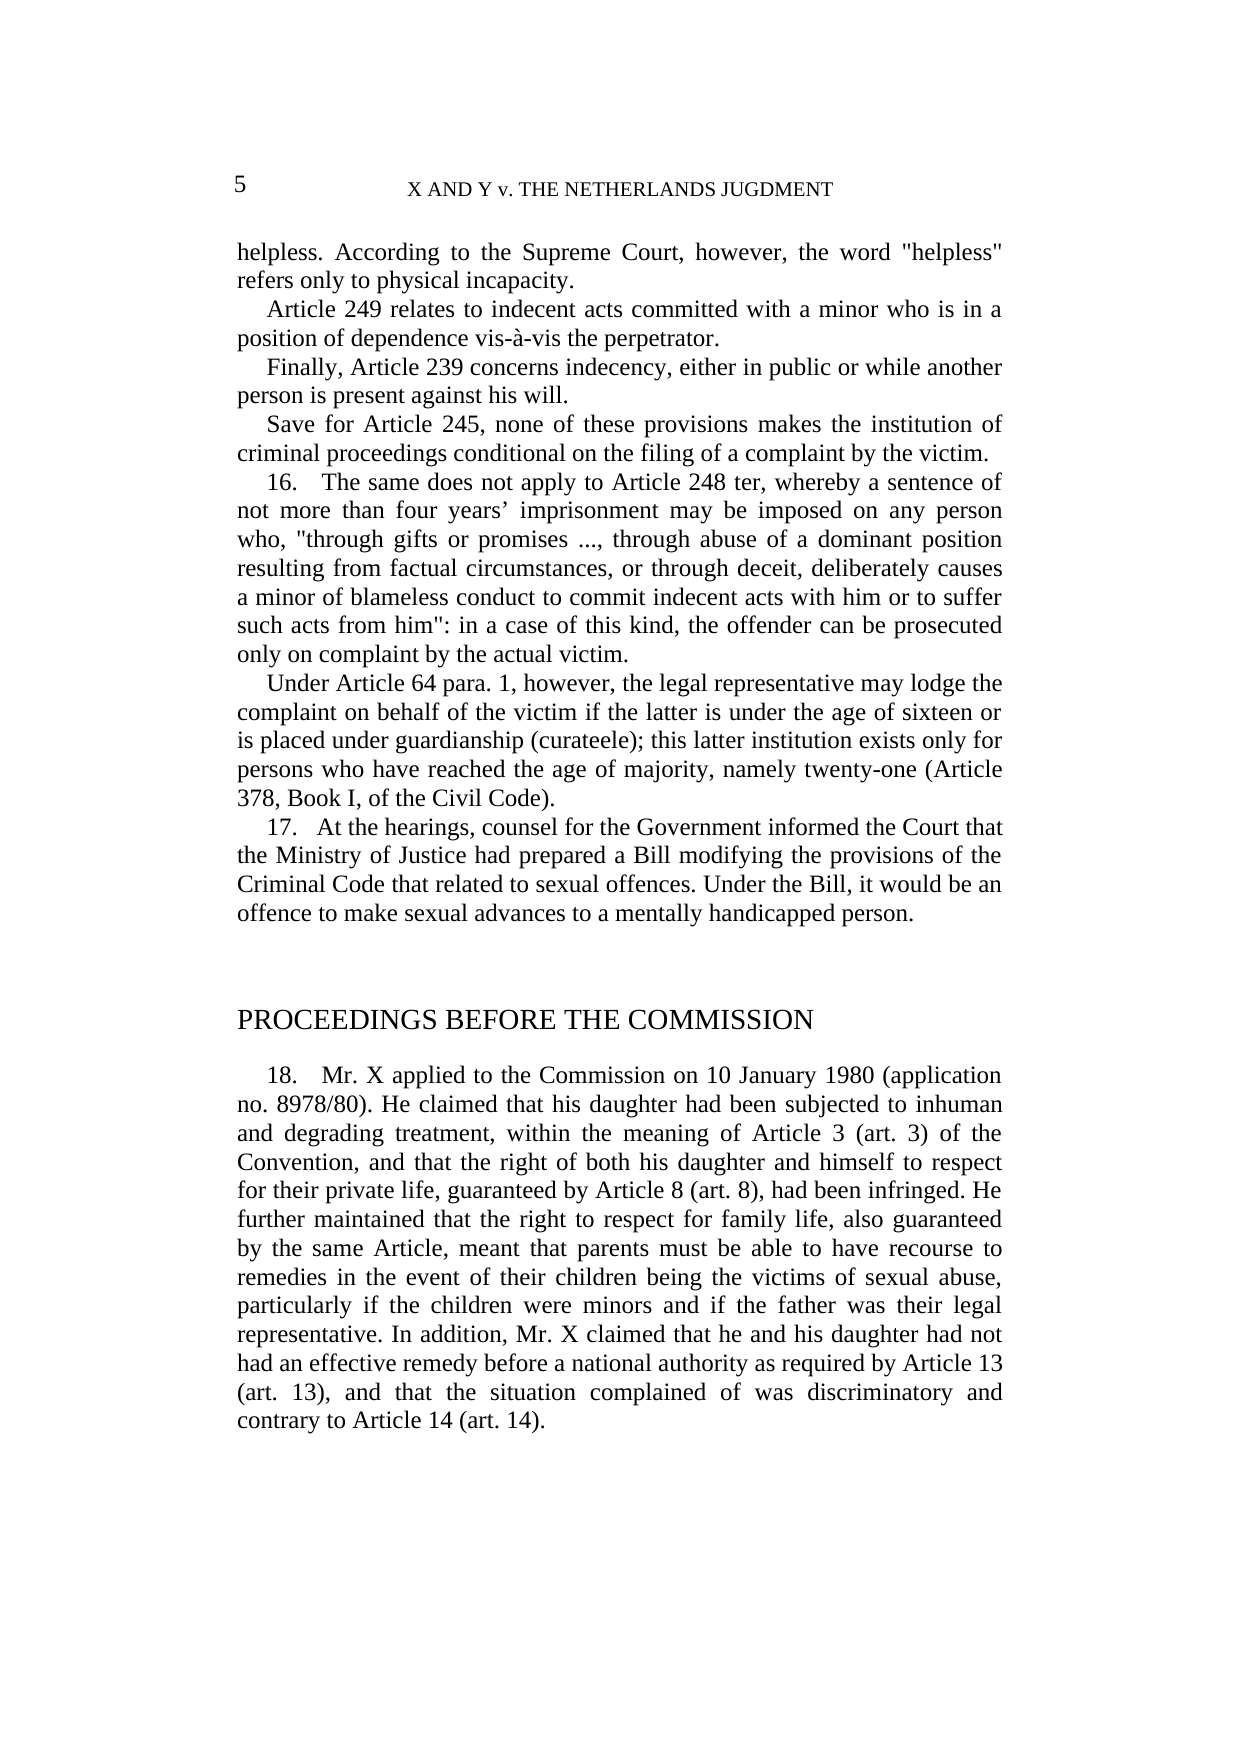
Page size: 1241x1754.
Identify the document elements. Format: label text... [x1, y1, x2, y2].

text Finally, Article 239 concerns indecency, either in public or while another person is present against his will. [237, 352, 1003, 409]
text 18. Mr. X applied to the Commission on (application no. 8978/80). He claimed that his daughter had been subjected to inhuman and degrading treatment, within the meaning of Article 3 (art. 3) of the Convention, and that the right of both his daughter and himself to respect for their private life, guaranteed by Article 8 (art. 8), had been infringed. He further maintained that the right to respect for family life, also guaranteed by the same Article, meant that parents must be able to have recourse to remedies in the event of their children being the victims of sexual abuse, particularly if the children were minors and if the father was their legal representative. In addition, Mr. X claimed that he and his daughter had not had an effective remedy before a national authority as required by Article 13 (art. 13), and that the situation complained of was discriminatory and contrary to Article 14 (art. 14). [237, 1060, 1003, 1434]
text PROCEEDINGS BEFORE THE COMMISSION [237, 1002, 1003, 1035]
text Save for Article 245, none of these provisions makes the institution of criminal proceedings conditional on the filing of a complaint by the victim. [237, 409, 1003, 467]
text Under Article 64 para. 1, however, the legal representative may lodge the complaint on behalf of the victim if the latter is under the age of sixteen or is placed under guardianship (curateele); this latter institution exists only for persons who have reached the age of majority, namely twenty-one (Article 378, Book I, of the Civil Code). [237, 668, 1003, 812]
text Article 249 relates to indecent acts committed with a minor who is in a position of dependence vis-à-vis the perpetrator. [237, 294, 1003, 352]
text 16. The same does not apply to Article 248 ter, whereby a sentence of not more than four years’ imprisonment may be imposed on any person who, "through gifts or promises ..., through abuse of a dominant position resulting from factual circumstances, or through deceit, deliberately causes a minor of blameless conduct to commit indecent acts with him or to suffer such acts from him": in a case of this kind, the offender can be prosecuted only on complaint by the actual victim. [237, 467, 1003, 668]
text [237, 237, 1003, 294]
text 17. At the hearings, counsel for the Government informed the Court that the Ministry of Justice had prepared a Bill modifying the provisions of the Criminal Code that related to sexual offences. Under the Bill, it would be an offence to make sexual advances to a mentally handicapped person. [237, 812, 1003, 927]
